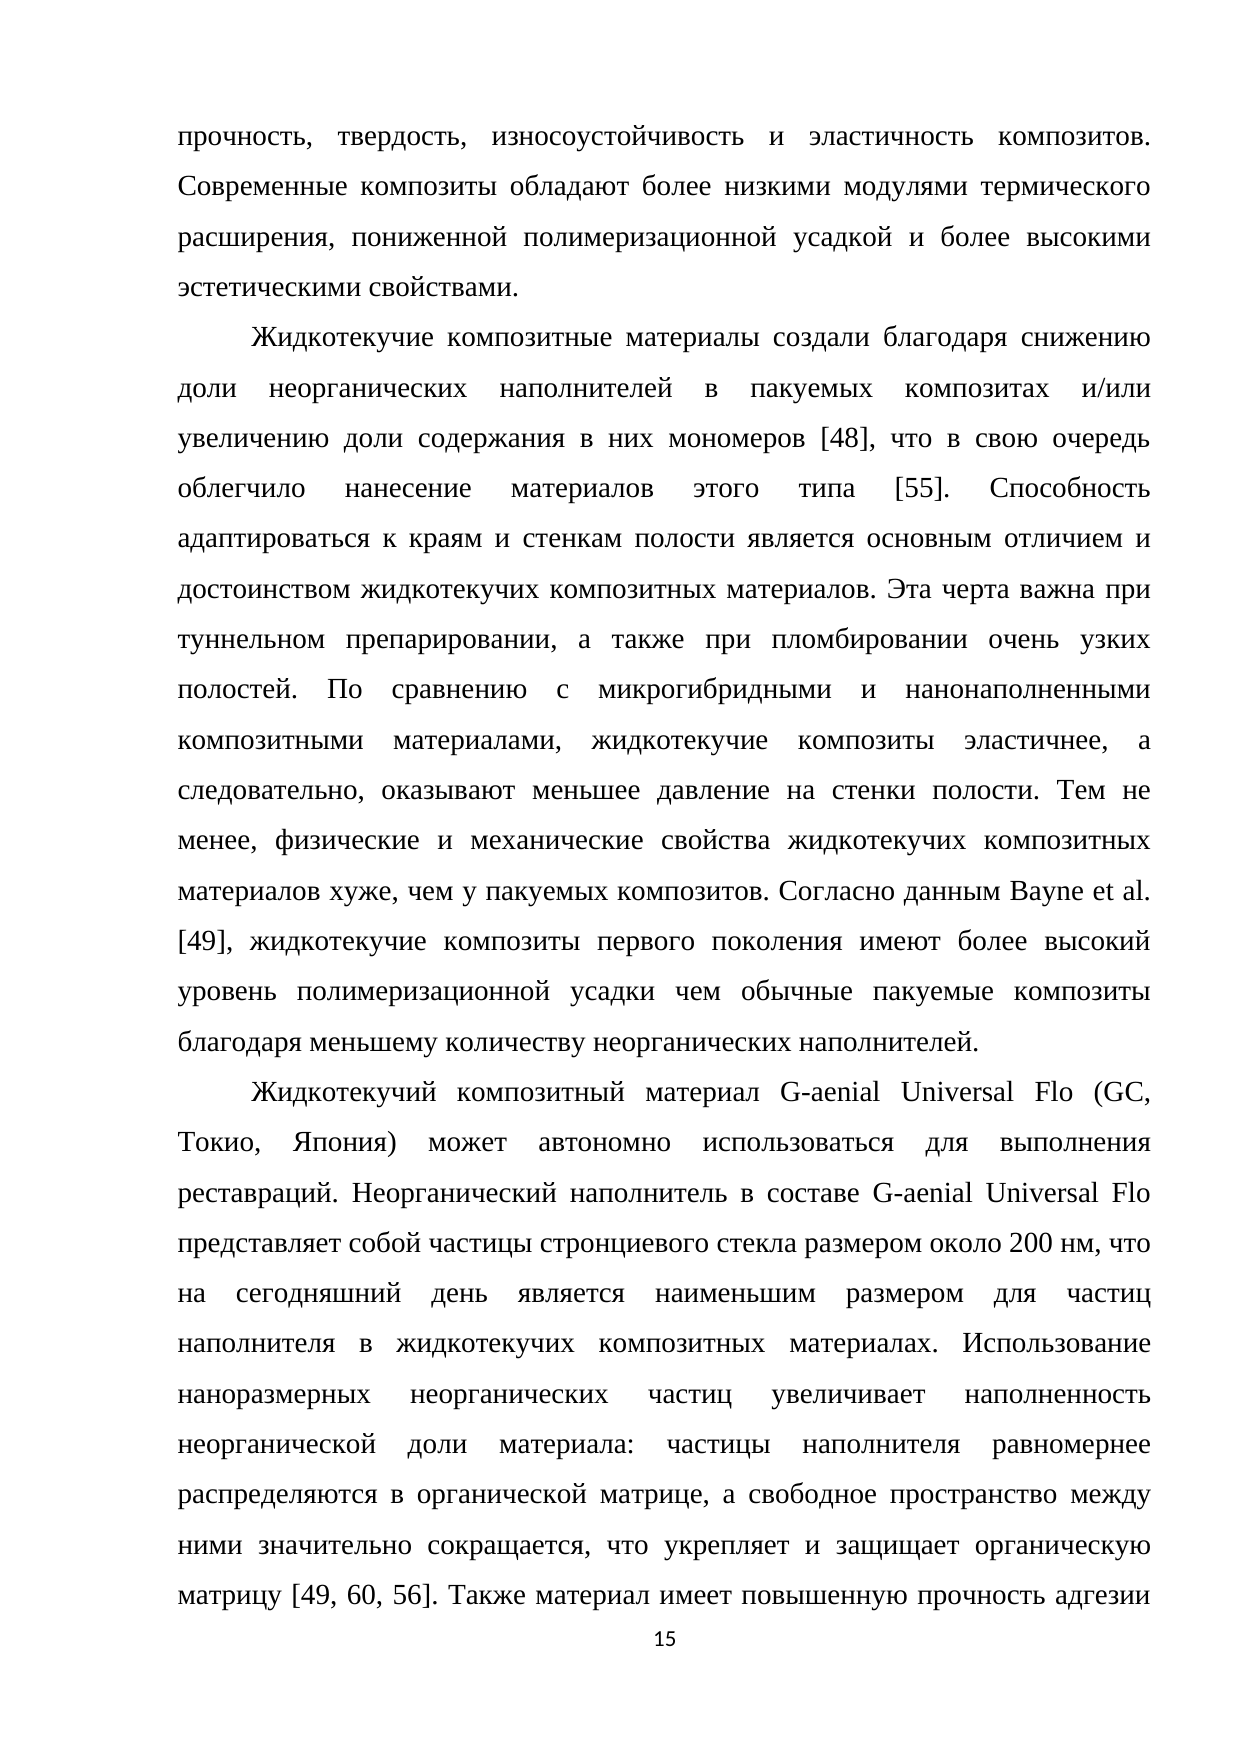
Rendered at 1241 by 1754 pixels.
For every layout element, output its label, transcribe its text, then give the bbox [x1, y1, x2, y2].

text Жидкотекучие композитные материалы создали благодаря снижению доли неорганических наполнителей в пакуемых композитах и/или увеличению доли содержания в них мономеров [48], что в свою очередь облегчило нанесение материалов этого типа [55]. Способность адаптироваться к краям и стенкам полости является основным отличием и достоинством жидкотекучих композитных материалов. Эта черта важна при туннельном препарировании, а также при пломбировании очень узких полостей. По сравнению с микрогибридными и нанонаполненными композитными материалами, жидкотекучие композиты эластичнее, а следовательно, оказывают меньшее давление на стенки полости. Тем не менее, физические и механические свойства жидкотекучих композитных материалов хуже, чем у пакуемых композитов. Согласно данным Baynе et al. [49], жидкотекучие композиты первого поколения имеют более высокий уровень полимеризационной усадки чем обычные пакуемые композиты благодаря меньшему количеству неорганических наполнителей. [177, 319, 1152, 1057]
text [177, 1074, 1152, 1611]
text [177, 118, 1152, 303]
